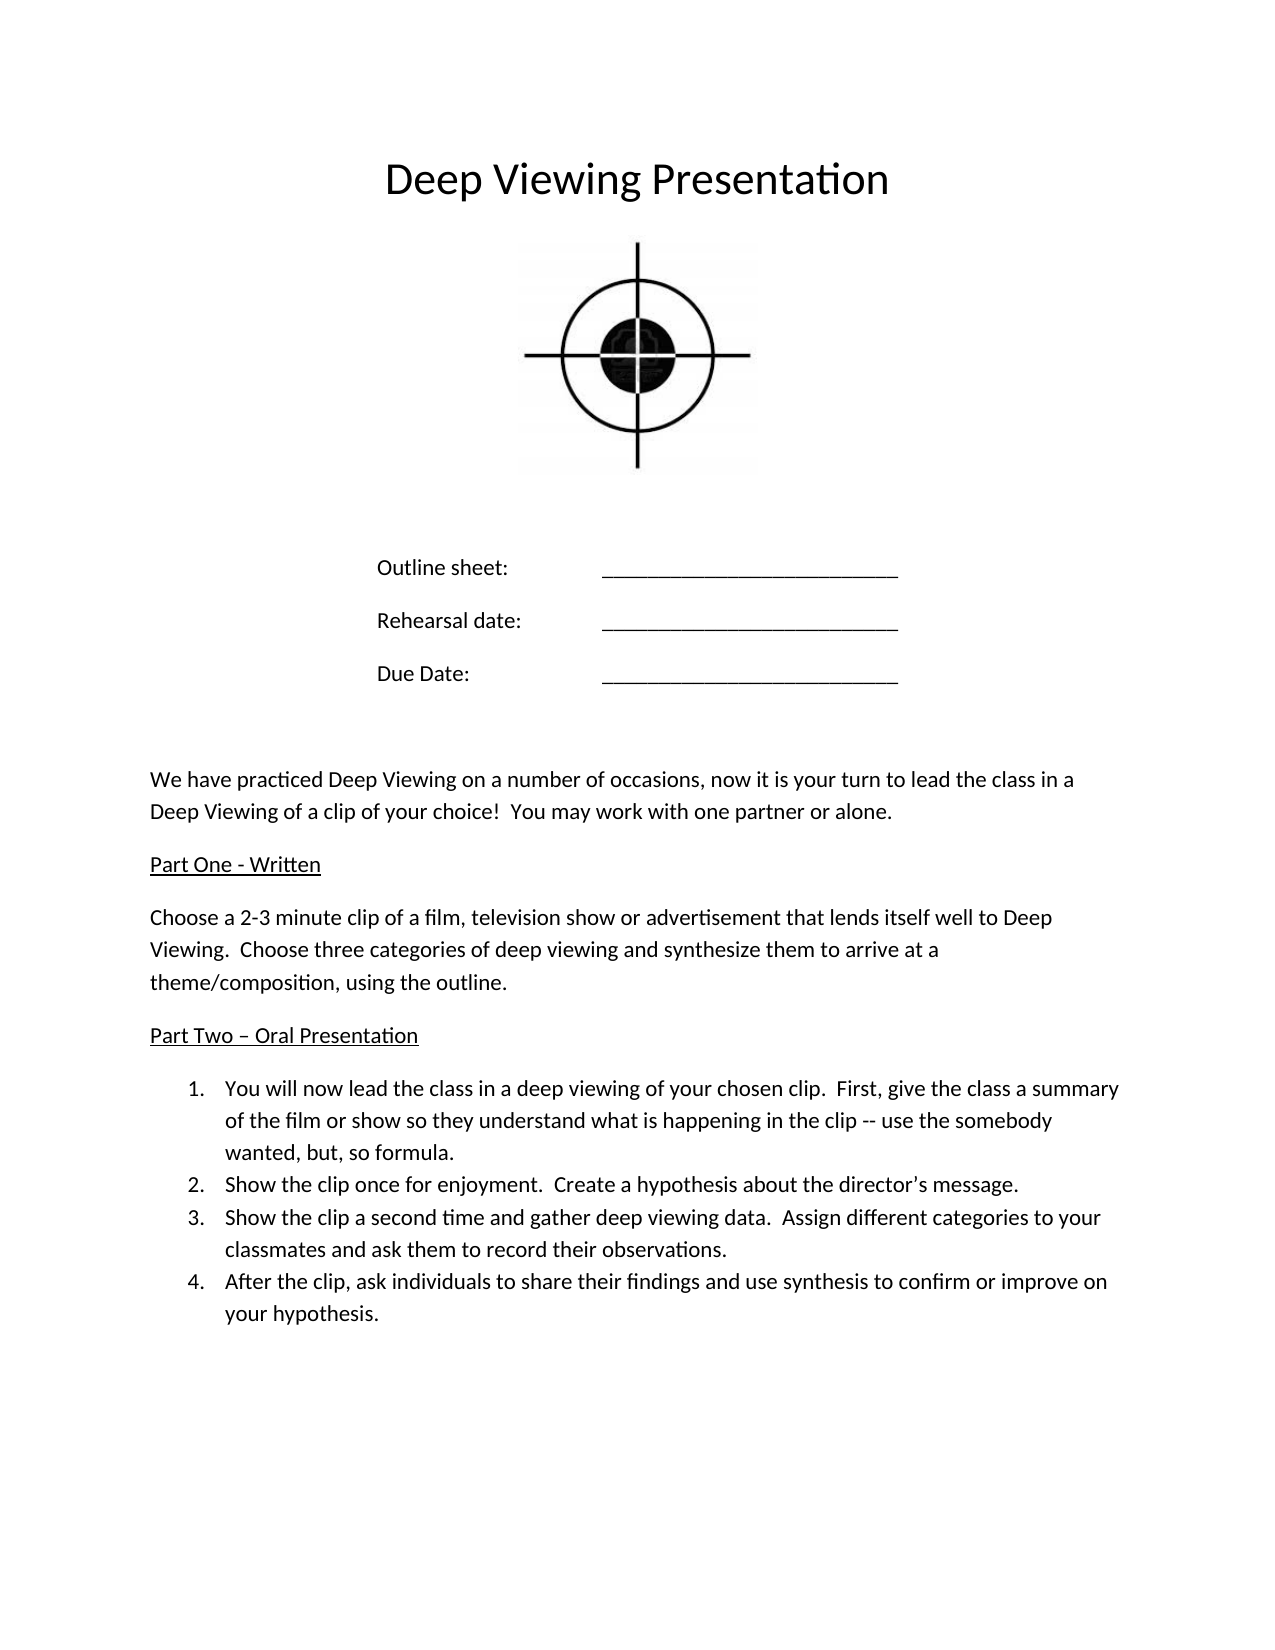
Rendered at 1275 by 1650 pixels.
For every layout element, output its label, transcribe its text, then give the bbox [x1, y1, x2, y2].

list Show the clip once for enjoyment. Create a hypothesis about the director’s message. [187, 1170, 1125, 1198]
list You will now lead the class in a deep viewing of your chosen clip. First, give the class a summary of the film or show so they understand what is happening in the clip -- use the somebody wanted, but, so formula. [187, 1074, 1125, 1166]
text Part Two – Oral Presentation [150, 1021, 1125, 1049]
text We have practiced Deep Viewing on a number of occasions, now it is your turn to lead the class in a Deep Viewing of a clip of your choice! You may work with one partner or alone. [150, 765, 1125, 825]
text Choose a 2-3 minute clip of a film, television show or advertisement that lends itself well to Deep Viewing. Choose three categories of deep viewing and synthesize them to arrive at a theme/composition, using the outline. [150, 903, 1125, 996]
list After the clip, ask individuals to share their findings and use synthesis to confirm or improve on your hypothesis. [187, 1267, 1125, 1327]
text Deep Viewing Presentation [150, 150, 1125, 206]
text Rehearsal date: __________________________ [150, 606, 1125, 634]
text Due Date: __________________________ [150, 659, 1125, 687]
text Outline sheet: __________________________ [150, 553, 1125, 581]
text Part One - Written [150, 850, 1125, 878]
list Show the clip a second time and gather deep viewing data. Assign different categories to your classmates and ask them to record their observations. [187, 1203, 1125, 1263]
picture [517, 235, 758, 476]
